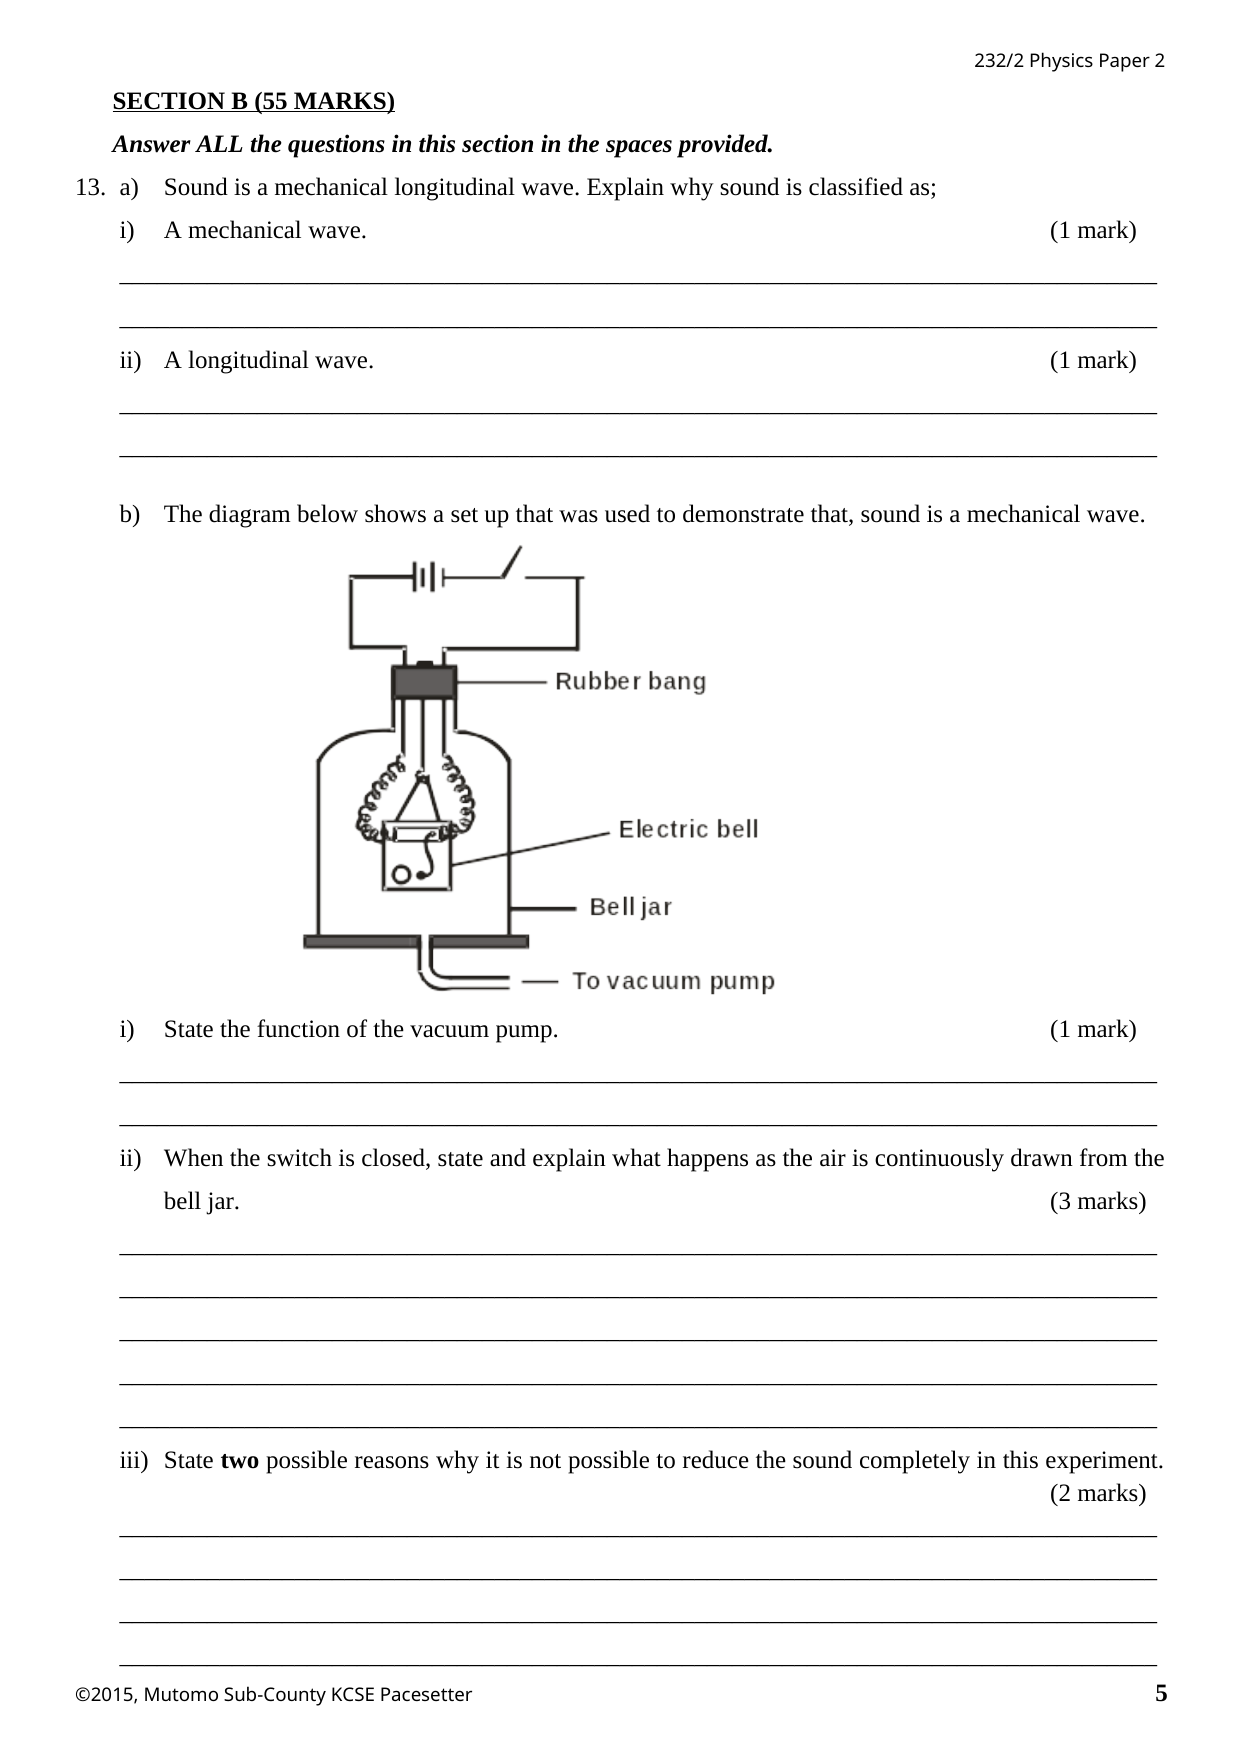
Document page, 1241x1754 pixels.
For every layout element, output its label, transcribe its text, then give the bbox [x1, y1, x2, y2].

text Answer ALL the questions in this section in the spaces provided. [112, 129, 1165, 158]
text ___________________________________________________________________________________ [119, 431, 1165, 460]
text b) The diagram below shows a set up that was used to demonstrate that, sound is a mechanical wave. [119, 499, 1165, 528]
list State two possible reasons why it is not possible to reduce the sound completely in this experiment. (2 marks) [119, 1445, 1165, 1507]
list A mechanical wave. (1 mark) [119, 215, 1165, 244]
text ___________________________________________________________________________________ [119, 1640, 1165, 1669]
text ___________________________________________________________________________________ [119, 388, 1165, 417]
text ___________________________________________________________________________________ [119, 1402, 1165, 1431]
text ___________________________________________________________________________________ [119, 1100, 1165, 1129]
text i) State the function of the vacuum pump. (1 mark) [119, 1014, 1165, 1042]
text ___________________________________________________________________________________ [119, 1229, 1165, 1258]
list A longitudinal wave. (1 mark) [119, 345, 1165, 373]
text ___________________________________________________________________________________ [119, 1057, 1165, 1086]
text SECTION B (55 MARKS) [112, 86, 1165, 115]
text ______________________________________________________________________________________________________________________________________________________________________ [119, 258, 1165, 330]
text ___________________________________________________________________________________ [119, 1554, 1165, 1583]
text ___________________________________________________________________________________ [119, 1511, 1165, 1540]
text ___________________________________________________________________________________ [119, 1316, 1165, 1344]
text ii) When the switch is closed, state and explain what happens as the air is continuously drawn from the bell jar. (3 marks) [119, 1143, 1165, 1215]
text ___________________________________________________________________________________ [119, 1359, 1165, 1387]
text ___________________________________________________________________________________ [119, 1272, 1165, 1301]
list a) Sound is a mechanical longitudinal wave. Explain why sound is classified as; [75, 172, 1165, 201]
text ___________________________________________________________________________________ [119, 1597, 1165, 1626]
